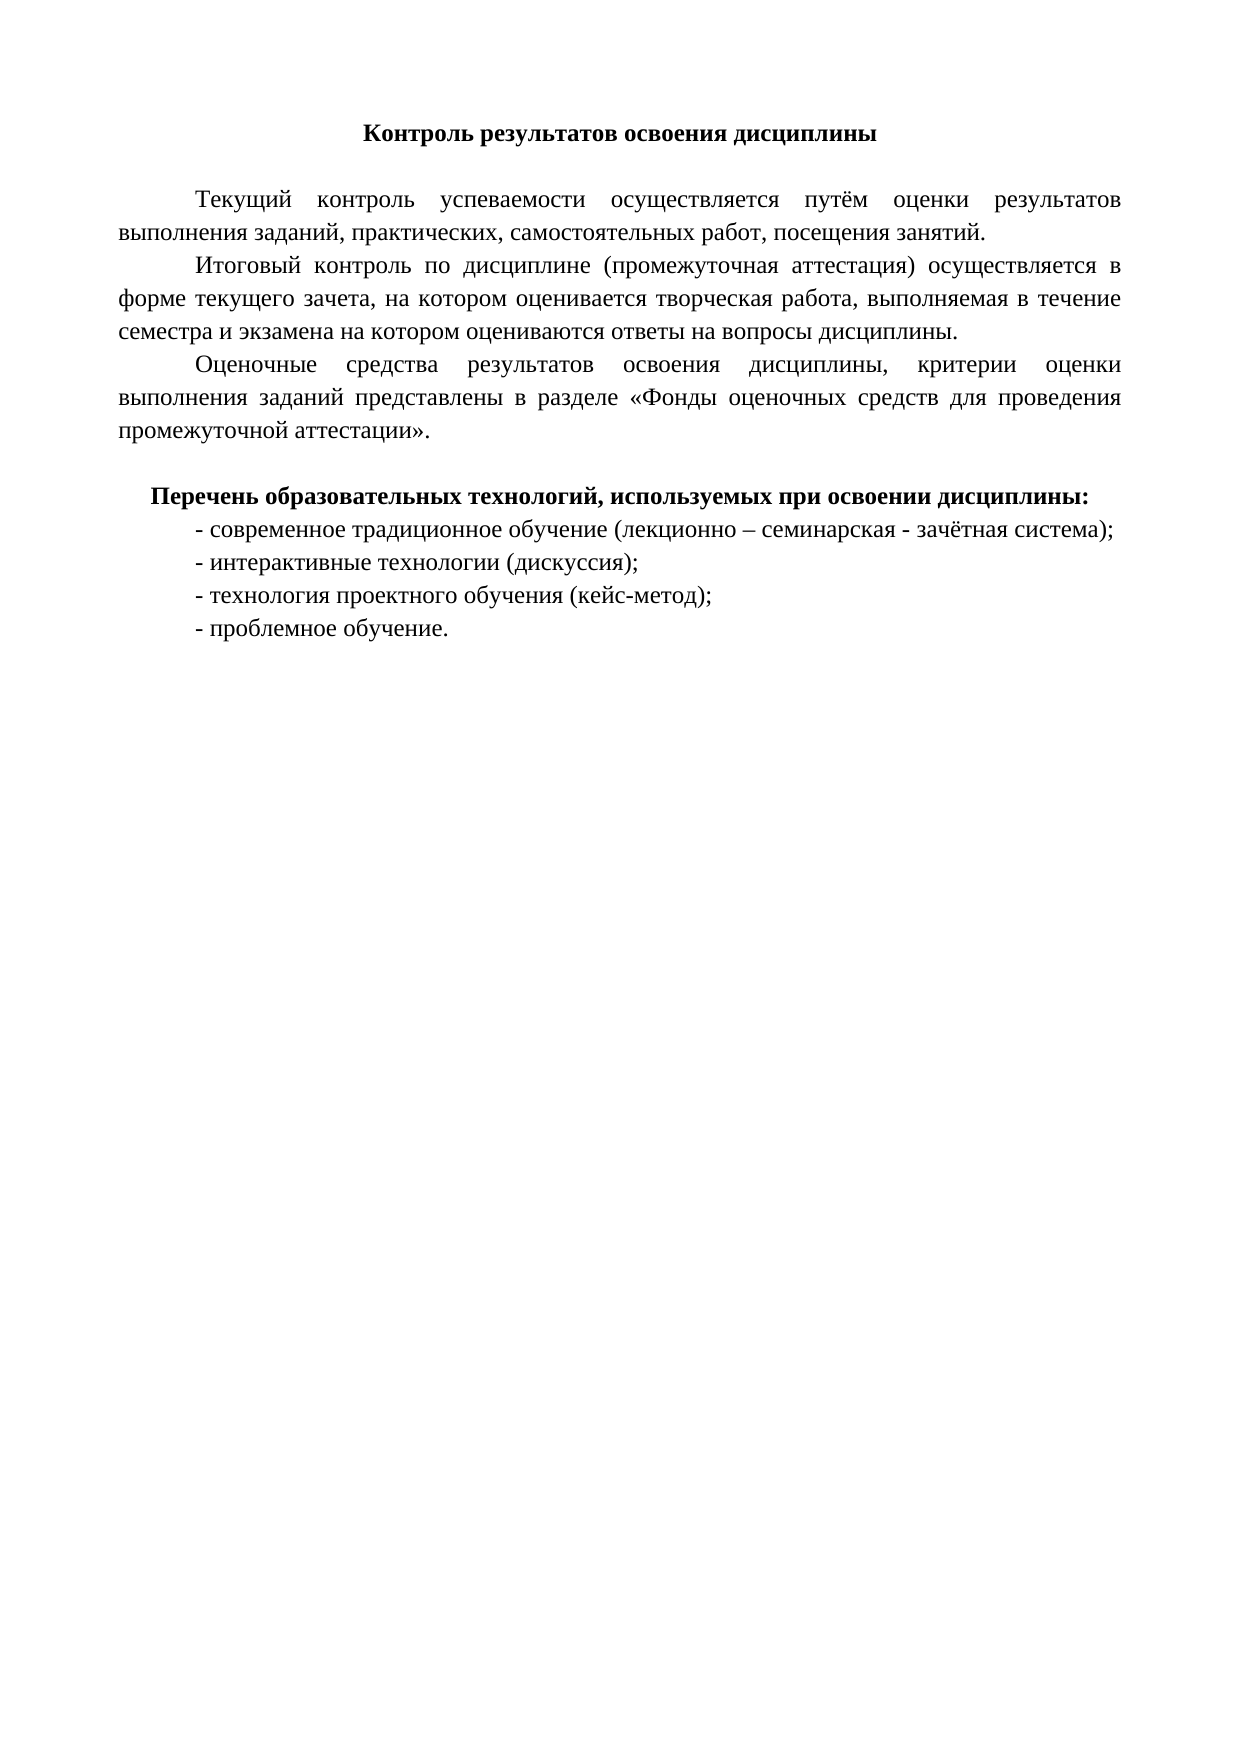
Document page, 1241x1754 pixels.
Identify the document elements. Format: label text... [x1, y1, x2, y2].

text Перечень образовательных технологий, используемых при освоении дисциплины: [118, 481, 1122, 510]
text Контроль результатов освоения дисциплины [118, 118, 1122, 147]
text Итоговый контроль по дисциплине (промежуточная аттестация) осуществляется в форме текущего зачета, на котором оценивается творческая работа, выполняемая в течение семестра и экзамена на котором оцениваются ответы на вопросы дисциплины. [118, 250, 1122, 345]
text Оценочные средства результатов освоения дисциплины, критерии оценки выполнения заданий представлены в разделе «Фонды оценочных средств для проведения промежуточной аттестации». [118, 349, 1122, 444]
text Текущий контроль успеваемости осуществляется путём оценки результатов выполнения заданий, практических, самостоятельных работ, посещения занятий. [118, 184, 1122, 246]
text - технология проектного обучения (кейс-метод); [118, 580, 1122, 609]
text - проблемное обучение. [118, 613, 1122, 642]
text - современное традиционное обучение (лекционно – семинарская - зачётная система); [118, 514, 1122, 543]
text - интерактивные технологии (дискуссия); [118, 547, 1122, 576]
